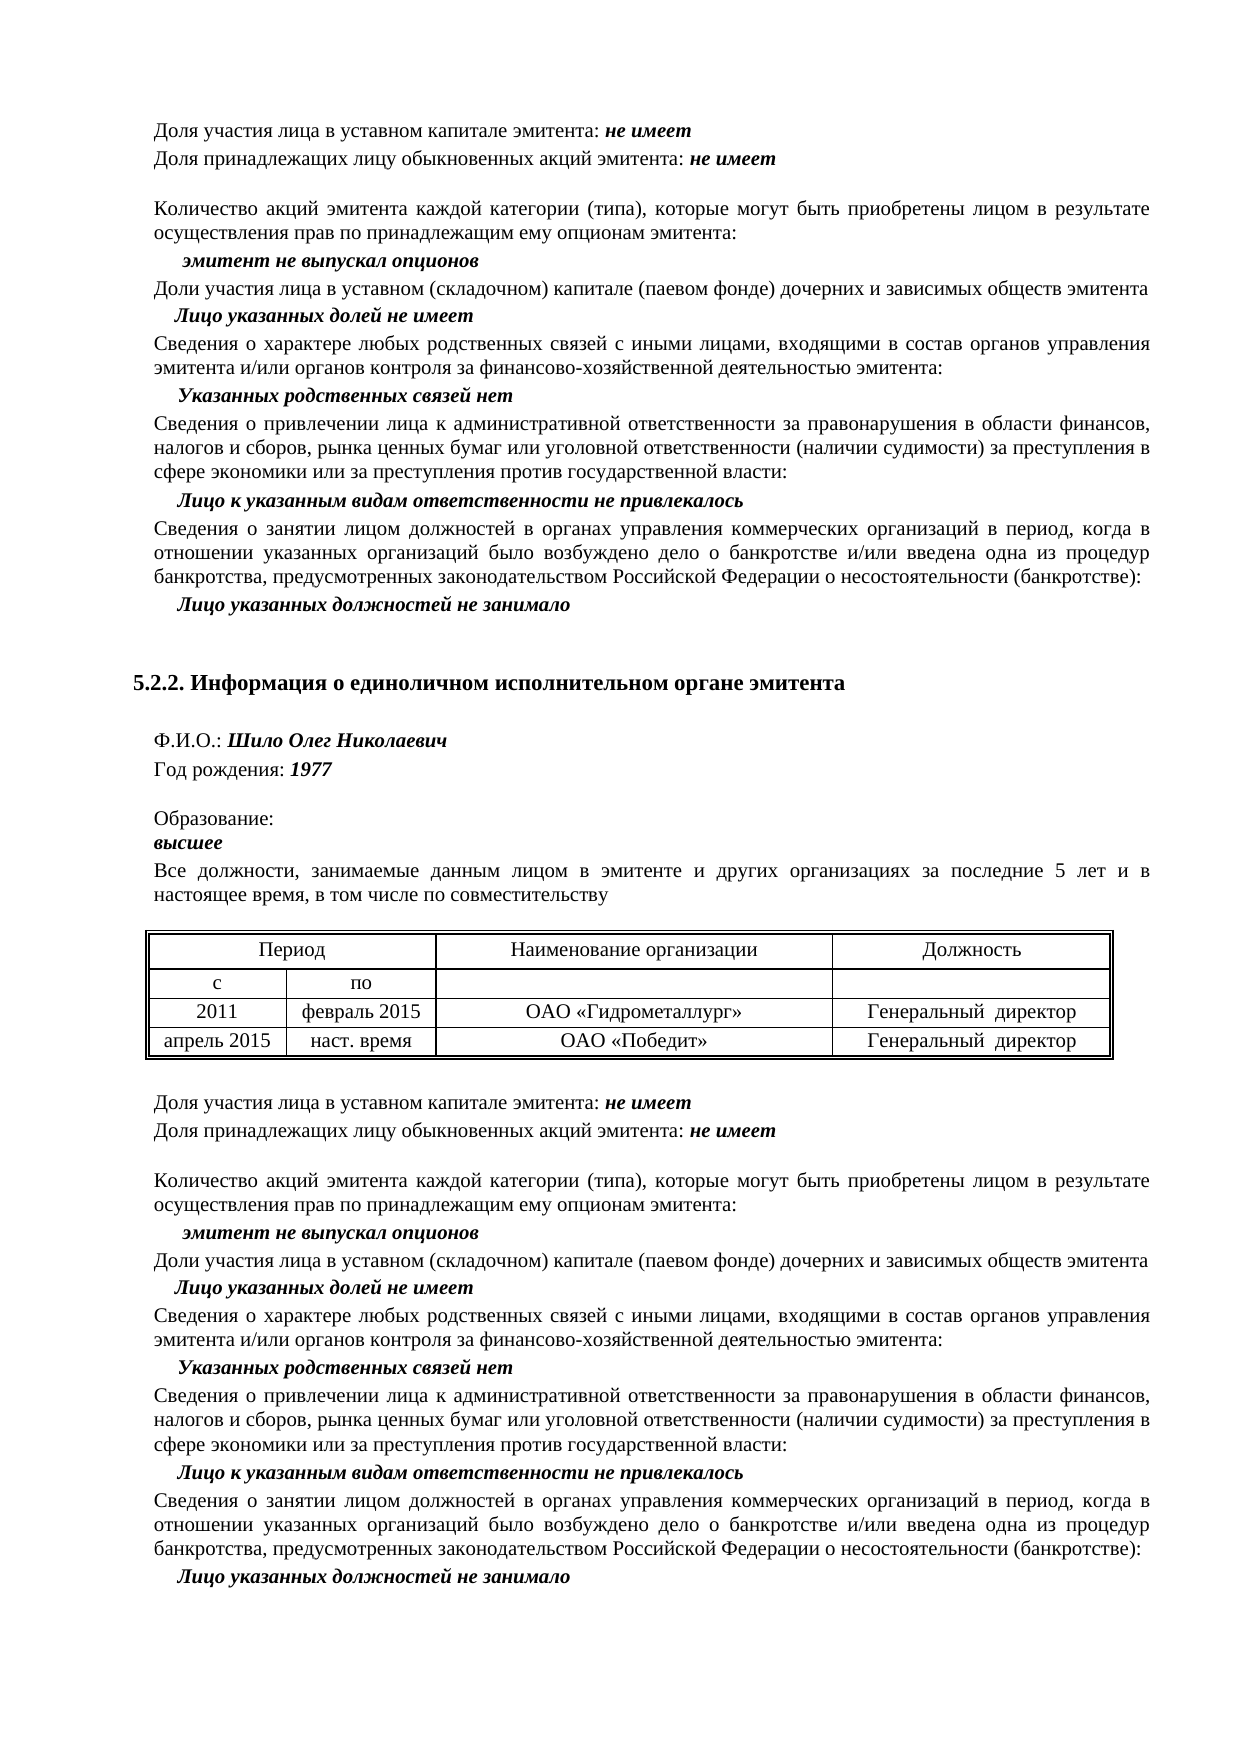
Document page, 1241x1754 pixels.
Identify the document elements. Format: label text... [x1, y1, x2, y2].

table_cell ОАО «Победит» [437, 1028, 832, 1055]
table_cell 2011 [150, 999, 286, 1027]
table_cell февраль 2015 [287, 999, 435, 1027]
text Лицо к указанным видам ответственности не привлекалось [154, 1460, 1152, 1484]
text Доля принадлежащих лицу обыкновенных акций эмитента: не имеет [154, 1118, 1152, 1142]
text Лицо указанных долей не имеет [174, 1274, 1152, 1299]
text эмитент не выпускал опционов [154, 1220, 1152, 1244]
table_header Период [150, 935, 435, 968]
subtitle Доли участия лица в уставном (складочном) капитале (паевом фонде) дочерних и зависимых обществ эмитента [153, 1248, 1152, 1272]
table_cell Генеральный директор [833, 1028, 1109, 1055]
text Указанных родственных связей нет [154, 1355, 1152, 1379]
table_cell по [287, 970, 435, 997]
table_header Наименование организации [437, 935, 832, 968]
text эмитент не выпускал опционов [154, 248, 1152, 272]
table_header Должность [833, 935, 1109, 968]
table_cell Генеральный директор [833, 999, 1109, 1027]
text Ф.И.О.: Шило Олег Николаевич [154, 728, 1152, 752]
text Лицо указанных должностей не занимало [154, 592, 1152, 616]
text Доля принадлежащих лицу обыкновенных акций эмитента: не имеет [154, 146, 1152, 170]
text Лицо к указанным видам ответственности не привлекалось [154, 488, 1152, 512]
text Сведения о характере любых родственных связей с иными лицами, входящими в состав органов управления эмитента и/или органов контроля за финансово-хозяйственной деятельностью эмитента: [154, 331, 1152, 379]
text Доля участия лица в уставном капитале эмитента: не имеет [154, 1090, 1152, 1114]
text Количество акций эмитента каждой категории (типа), которые могут быть приобретены лицом в результате осуществления прав по принадлежащим ему опционам эмитента: [154, 1168, 1152, 1216]
text Лицо указанных должностей не занимало [154, 1564, 1152, 1588]
text Лицо указанных долей не имеет [174, 302, 1152, 327]
text Сведения о привлечении лица к административной ответственности за правонарушения в области финансов, налогов и сборов, рынка ценных бумаг или уголовной ответственности (наличии судимости) за преступления в сфере экономики или за преступления против государственной власти: [154, 1383, 1152, 1456]
table_cell наст. время [287, 1028, 435, 1055]
table_cell [833, 970, 1109, 997]
table_cell ОАО «Гидрометаллург» [437, 999, 832, 1027]
text Количество акций эмитента каждой категории (типа), которые могут быть приобретены лицом в результате осуществления прав по принадлежащим ему опционам эмитента: [154, 196, 1152, 244]
text Сведения о привлечении лица к административной ответственности за правонарушения в области финансов, налогов и сборов, рынка ценных бумаг или уголовной ответственности (наличии судимости) за преступления в сфере экономики или за преступления против государственной власти: [154, 411, 1152, 483]
text Сведения о занятии лицом должностей в органах управления коммерческих организаций в период, когда в отношении указанных организаций было возбуждено дело о банкротстве и/или введена одна из процедур банкротства, предусмотренных законодательством Российской Федерации о несостоятельности (банкротстве): [154, 1488, 1152, 1560]
text Все должности, занимаемые данным лицом в эмитенте и других организациях за последние 5 лет и в настоящее время, в том числе по совместительству [154, 858, 1152, 906]
subtitle Доли участия лица в уставном (складочном) капитале (паевом фонде) дочерних и зависимых обществ эмитента [153, 276, 1152, 300]
text Доля участия лица в уставном капитале эмитента: не имеет [154, 118, 1152, 142]
text Сведения о занятии лицом должностей в органах управления коммерческих организаций в период, когда в отношении указанных организаций было возбуждено дело о банкротстве и/или введена одна из процедур банкротства, предусмотренных законодательством Российской Федерации о несостоятельности (банкротстве): [154, 516, 1152, 588]
table_cell [437, 970, 832, 997]
subtitle 5.2.2. Информация о единоличном исполнительном органе эмитента [133, 669, 1152, 696]
text Указанных родственных связей нет [154, 383, 1152, 407]
text Образование: высшее [154, 806, 1152, 854]
table_cell апрель 2015 [150, 1028, 286, 1055]
table_cell с [150, 970, 286, 997]
text Год рождения: 1977 [154, 756, 1152, 781]
text Сведения о характере любых родственных связей с иными лицами, входящими в состав органов управления эмитента и/или органов контроля за финансово-хозяйственной деятельностью эмитента: [154, 1303, 1152, 1351]
